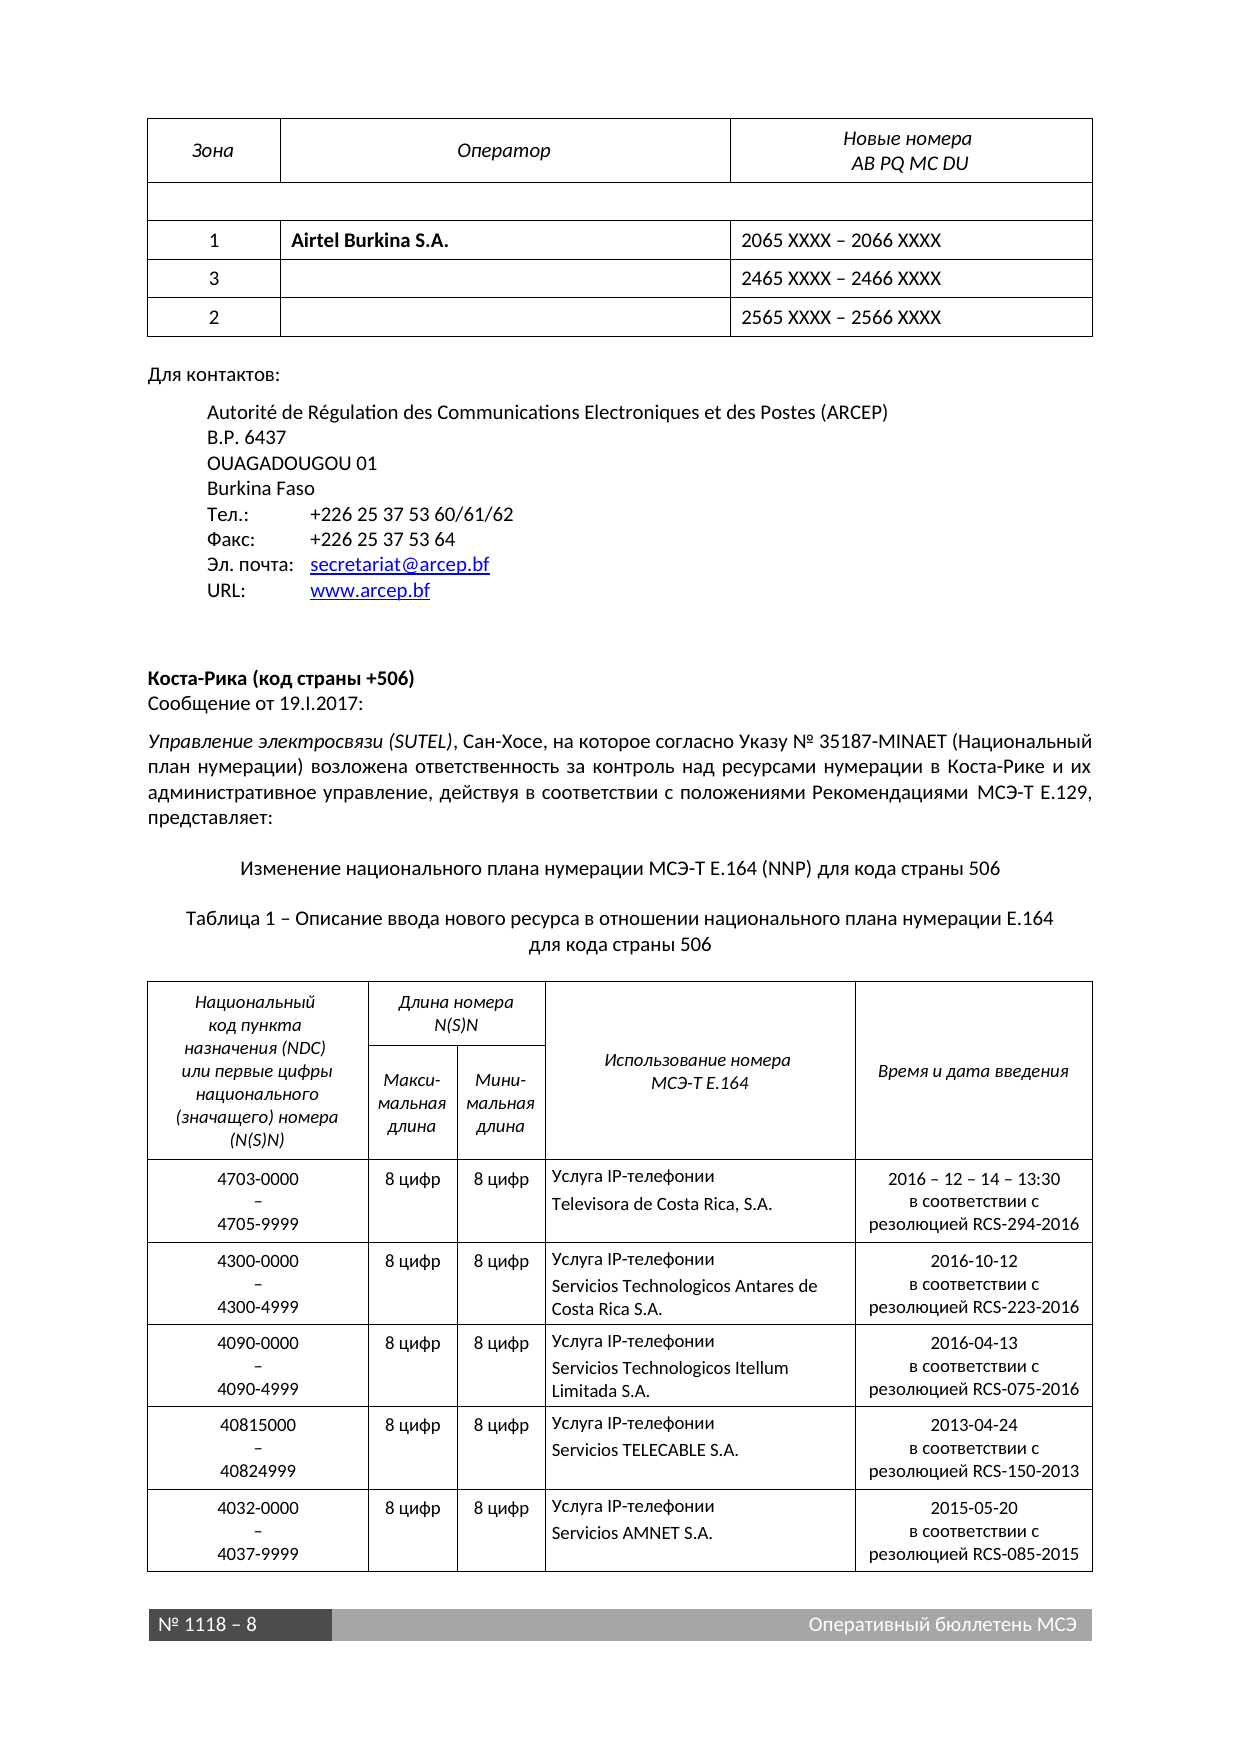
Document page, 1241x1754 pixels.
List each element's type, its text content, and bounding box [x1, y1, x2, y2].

table_cell 2016-10-12 в соответствии с резолюцией RCS-223-2016 [856, 1243, 1092, 1324]
text Управление электросвязи (SUTEL), Сан-Хосе, на которое согласно Указу № 35187-MINAET (Национальный план нумерации) возложена ответственность за контроль над ресурсами нумерации в Коста-Рике и их административное управление, действуя в соответствии с положениями Рекомендациями МСЭ-T E.129, представляет: [148, 728, 1092, 830]
table_cell 40815000 – 40824999 [148, 1407, 368, 1488]
table_cell 2 [148, 298, 280, 336]
table_cell Мини-мальная длина [458, 1046, 545, 1159]
table_cell 4703-0000 – 4705-9999 [148, 1160, 368, 1242]
table_cell 1 [148, 221, 280, 259]
table_cell 2565 XXXX – 2566 XXXX [731, 298, 1092, 336]
table_cell 2065 XXXX – 2066 XXXX [731, 221, 1092, 259]
table_header Зона [148, 119, 280, 182]
table_cell 2465 XXXX – 2466 XXXX [731, 260, 1092, 297]
text Сообщение от 19.I.2017: [148, 690, 1092, 716]
table_cell 8 цифр [369, 1243, 457, 1324]
table_cell 4032-0000 – 4037-9999 [148, 1490, 368, 1571]
table_cell Макси-мальная длина [369, 1046, 457, 1159]
table_cell Airtel Burkina S.A. [281, 221, 730, 259]
table_cell 3 [148, 260, 280, 297]
text Таблица 1 – Описание ввода нового ресурса в отношении национального плана нумерации E.164 для кода страны 506 [148, 905, 1092, 956]
table_header Длина номера N(S)N [369, 982, 545, 1045]
table_cell 8 цифр [458, 1243, 545, 1324]
text Autorité de Régulation des Communications Electroniques et des Postes (ARCEP) B.P. 6437 OUAGADOUGOU 01 Burkina Faso Тел.: +226 25 37 53 60/61/62 Факс: +226 25 37 53 64 Эл. почта: secretariat@arcep.bf URL: www.arcep.bf [148, 399, 1092, 602]
table_cell 2016 – 12 – 14 – 13:30 в соответствии с резолюцией RCS-294-2016 [856, 1160, 1092, 1242]
table_cell [148, 183, 1092, 220]
table_cell 8 цифр [458, 1325, 545, 1406]
table_cell Услуга IP-телефонии Televisora de Costa Rica, S.A. [546, 1160, 855, 1242]
table_cell Услуга IP-телефонии Servicios TELECABLE S.A. [546, 1407, 855, 1488]
table_cell 8 цифр [369, 1160, 457, 1242]
table_cell 8 цифр [458, 1490, 545, 1571]
text Для контактов: [148, 361, 1092, 387]
table_header Использование номера МСЭ-Т E.164 [546, 982, 855, 1159]
table_cell 4300-0000 – 4300-4999 [148, 1243, 368, 1324]
table_cell Услуга IP-телефонии Servicios Technologicos Antares de Costa Rica S.A. [546, 1243, 855, 1324]
table_cell 2015-05-20 в соответствии с резолюцией RCS-085-2015 [856, 1490, 1092, 1571]
table_cell 8 цифр [369, 1407, 457, 1488]
table_header Время и дата введения [856, 982, 1092, 1159]
text Изменение национального плана нумерации МСЭ-T E.164 (NNP) для кода страны 506 [148, 855, 1092, 880]
table_cell Услуга IP-телефонии Servicios Technologicos Itellum Limitada S.A. [546, 1325, 855, 1406]
table_header Национальный код пункта назначения (NDC) или первые цифры национального (значащего) номера (N(S)N) [148, 982, 368, 1159]
table_cell [281, 298, 730, 336]
table_cell 8 цифр [369, 1490, 457, 1571]
table_header Оператор [281, 119, 730, 182]
table_cell 8 цифр [458, 1160, 545, 1242]
table_cell 8 цифр [458, 1407, 545, 1488]
table_cell [281, 260, 730, 297]
table_cell Услуга IP-телефонии Servicios AMNET S.A. [546, 1490, 855, 1571]
text Коста-Рика (код страны +506) [148, 665, 1092, 690]
table_cell 2016-04-13 в соответствии с резолюцией RCS-075-2016 [856, 1325, 1092, 1406]
table_cell 4090-0000 – 4090-4999 [148, 1325, 368, 1406]
table_cell 8 цифр [369, 1325, 457, 1406]
table_header Новые номера AB PQ MC DU [731, 119, 1092, 182]
table_cell 2013-04-24 в соответствии с резолюцией RCS-150-2013 [856, 1407, 1092, 1488]
